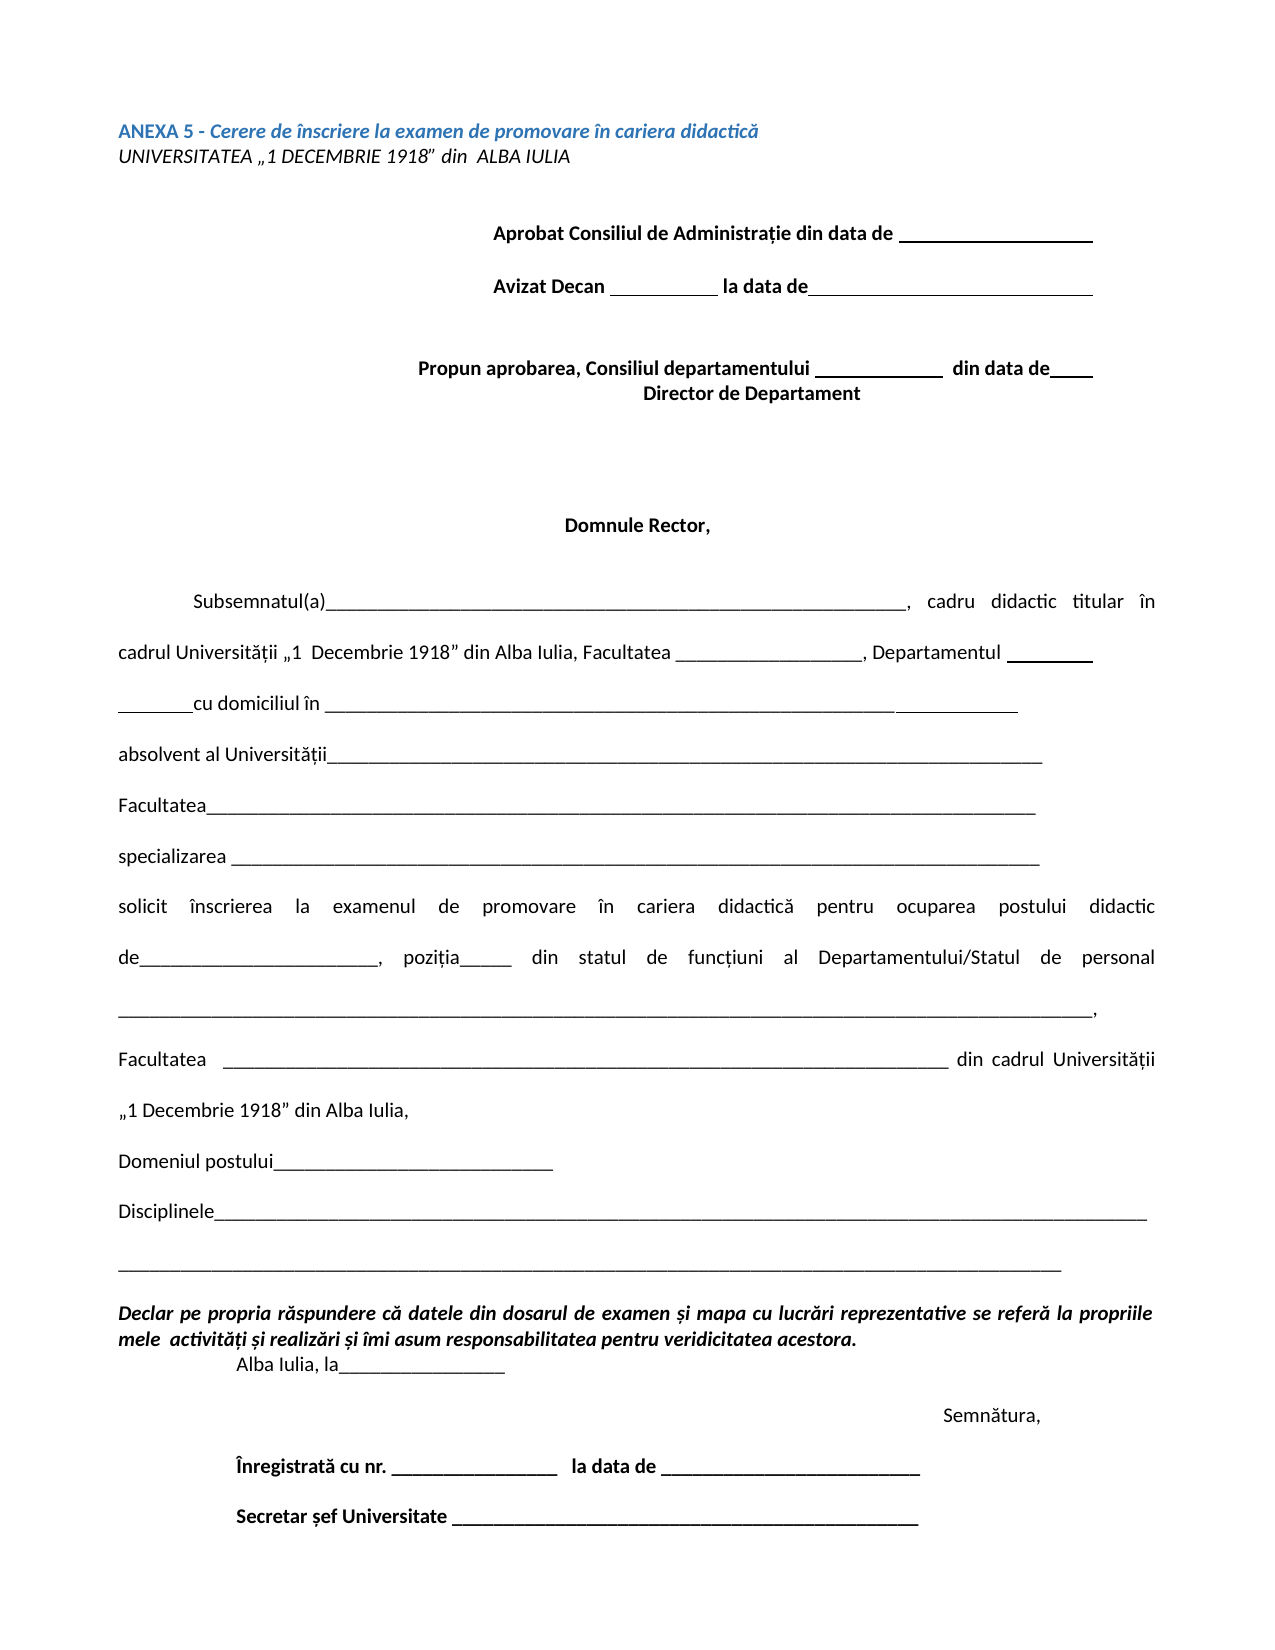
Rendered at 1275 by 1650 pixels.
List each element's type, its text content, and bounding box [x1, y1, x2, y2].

text Aprobat Consiliul de Administrație din data de [118, 220, 1157, 245]
text Declar pe propria răspundere că datele din dosarul de examen și mapa cu lucrări reprezentative se referă la propriile mele activități și realizări și îmi asum responsabilitatea pentru veridicitatea acestora. [118, 1300, 1157, 1351]
text UNIVERSITATEA „1 DECEMBRIE 1918” din ALBA IULIA [118, 143, 1157, 169]
text Alba Iulia, la________________ Semnătura, Înregistrată cu nr. ________________ la data de _________________________ [118, 1351, 1157, 1478]
text Avizat Decan la data de [118, 273, 1157, 299]
text Secretar șef Universitate _____________________________________________ [118, 1504, 1157, 1529]
text Facultatea________________________________________________________________________________ [118, 792, 1157, 817]
text Domnule Rector, [118, 512, 1157, 538]
text specializarea ______________________________________________________________________________ [118, 843, 1157, 868]
text Disciplinele_____________________________________________________________________________________________________________________________________________________________________________________ [118, 1199, 1157, 1275]
text Subsemnatul(a)________________________________________________________, cadru didactic titular în cadrul Universității „1 Decembrie 1918” din Alba Iulia, Facultatea __________________, Departamentul cu domiciliul în _______________________________________________________ [118, 589, 1157, 716]
text absolvent al Universității_____________________________________________________________________ [118, 741, 1157, 767]
text Propun aprobarea, Consiliul departamentului din data de [118, 355, 1157, 380]
text ANEXA 5 - Cerere de înscriere la examen de promovare în cariera didactică [118, 118, 1157, 143]
text Director de Departament [118, 380, 1157, 406]
text solicit înscrierea la examenul de promovare în cariera didactică pentru ocuparea postului didactic de_______________________, poziția_____ din statul de funcțiuni al Departamentului/Statul de personal ______________________________________________________________________________________________, Facultatea ______________________________________________________________________ din cadrul Universității „1 Decembrie 1918” din Alba Iulia, [118, 894, 1157, 1122]
text Domeniul postului___________________________ [118, 1148, 1157, 1173]
